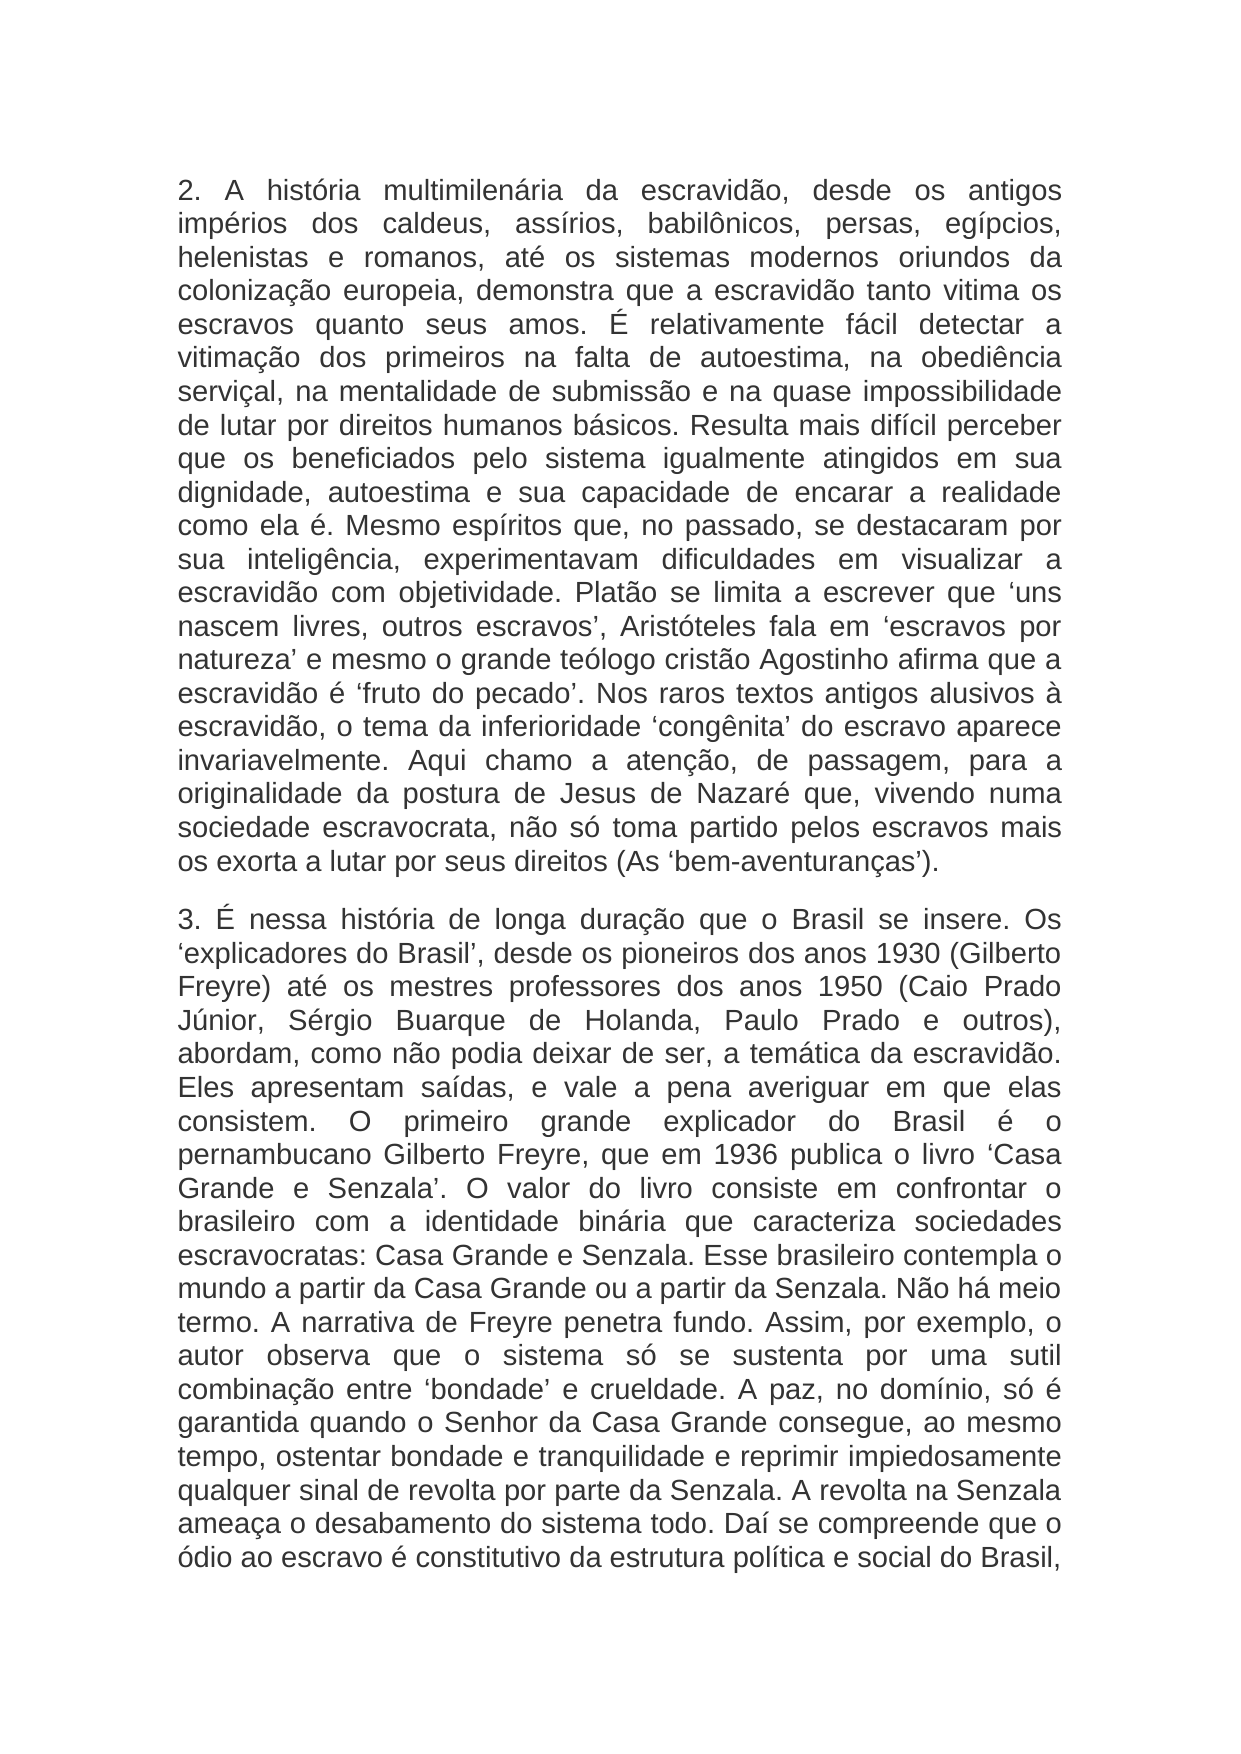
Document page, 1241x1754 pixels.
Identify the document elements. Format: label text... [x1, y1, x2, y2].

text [177, 902, 1063, 1573]
text 2. A história multimilenária da escravidão, desde os antigos impérios dos caldeus, assírios, babilônicos, persas, egípcios, helenistas e romanos, até os sistemas modernos oriundos da colonização europeia, demonstra que a escravidão tanto vitima os escravos quanto seus amos. É relativamente fácil detectar a vitimação dos primeiros na falta de autoestima, na obediência serviçal, na mentalidade de submissão e na quase impossibilidade de lutar por direitos humanos básicos. Resulta mais difícil perceber que os beneficiados pelo sistema igualmente atingidos em sua dignidade, autoestima e sua capacidade de encarar a realidade como ela é. Mesmo espíritos que, no passado, se destacaram por sua inteligência, experimentavam dificuldades em visualizar a escravidão com objetividade. Platão se limita a escrever que ‘uns nascem livres, outros escravos’, Aristóteles fala em ‘escravos por natureza’ e mesmo o grande teólogo cristão Agostinho afirma que a escravidão é ‘fruto do pecado’. Nos raros textos antigos alusivos à escravidão, o tema da inferioridade ‘congênita’ do escravo aparece invariavelmente. Aqui chamo a atenção, de passagem, para a originalidade da postura de Jesus de Nazaré que, vivendo numa sociedade escravocrata, não só toma partido pelos escravos mais os exorta a lutar por seus direitos (As ‘bem-aventuranças’). [177, 173, 1063, 877]
